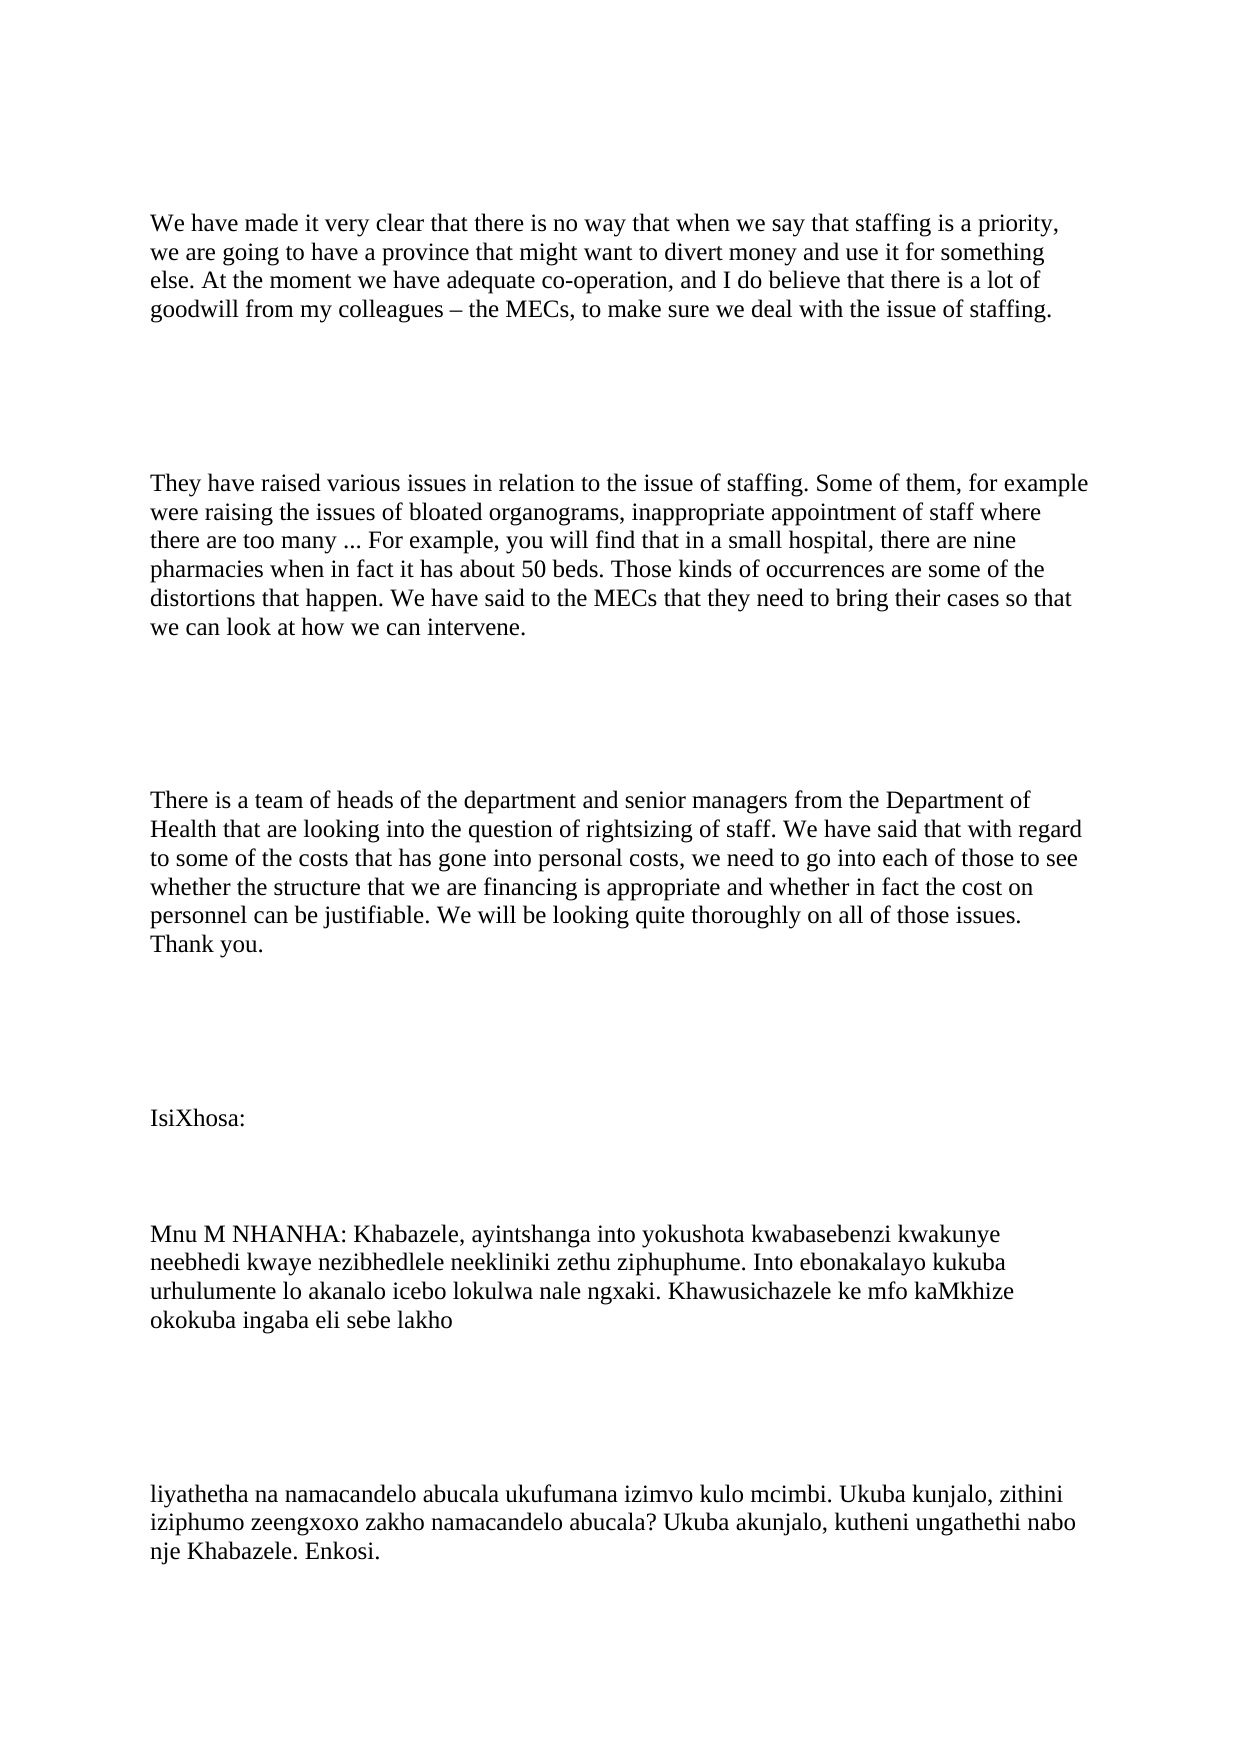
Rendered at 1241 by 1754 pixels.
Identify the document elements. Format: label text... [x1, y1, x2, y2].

text They have raised various issues in relation to the issue of staffing. Some of them, for example were raising the issues of bloated organograms, inappropriate appointment of staff where there are too many ... For example, you will find that in a small hospital, there are nine pharmacies when in fact it has about 50 beds. Those kinds of occurrences are some of the distortions that happen. We have said to the MECs that they need to bring their cases so that we can look at how we can intervene. [150, 468, 1090, 640]
text IsiXhosa: [150, 1103, 1090, 1132]
text There is a team of heads of the department and senior managers from the Department of Health that are looking into the question of rightsizing of staff. We have said that with regard to some of the costs that has gone into personal costs, we need to go into each of those to see whether the structure that we are financing is appropriate and whether in fact the cost on personnel can be justifiable. We will be looking quite thoroughly on all of those issues. Thank you. [150, 785, 1090, 958]
text Mnu M NHANHA: Khabazele, ayintshanga into yokushota kwabasebenzi kwakunye neebhedi kwaye nezibhedlele neekliniki zethu ziphuphume. Into ebonakalayo kukuba urhulumente lo akanalo icebo lokulwa nale ngxaki. Khawusichazele ke mfo kaMkhize okokuba ingaba eli sebe lakho [150, 1219, 1090, 1334]
text We have made it very clear that there is no way that when we say that staffing is a priority, we are going to have a province that might want to divert money and use it for something else. At the moment we have adequate co-operation, and I do believe that there is a lot of goodwill from my colleagues – the MECs, to make sure we deal with the issue of staffing. [150, 208, 1090, 323]
text liyathetha na namacandelo abucala ukufumana izimvo kulo mcimbi. Ukuba kunjalo, zithini iziphumo zeengxoxo zakho namacandelo abucala? Ukuba akunjalo, kutheni ungathethi nabo nje Khabazele. Enkosi. [150, 1479, 1090, 1565]
